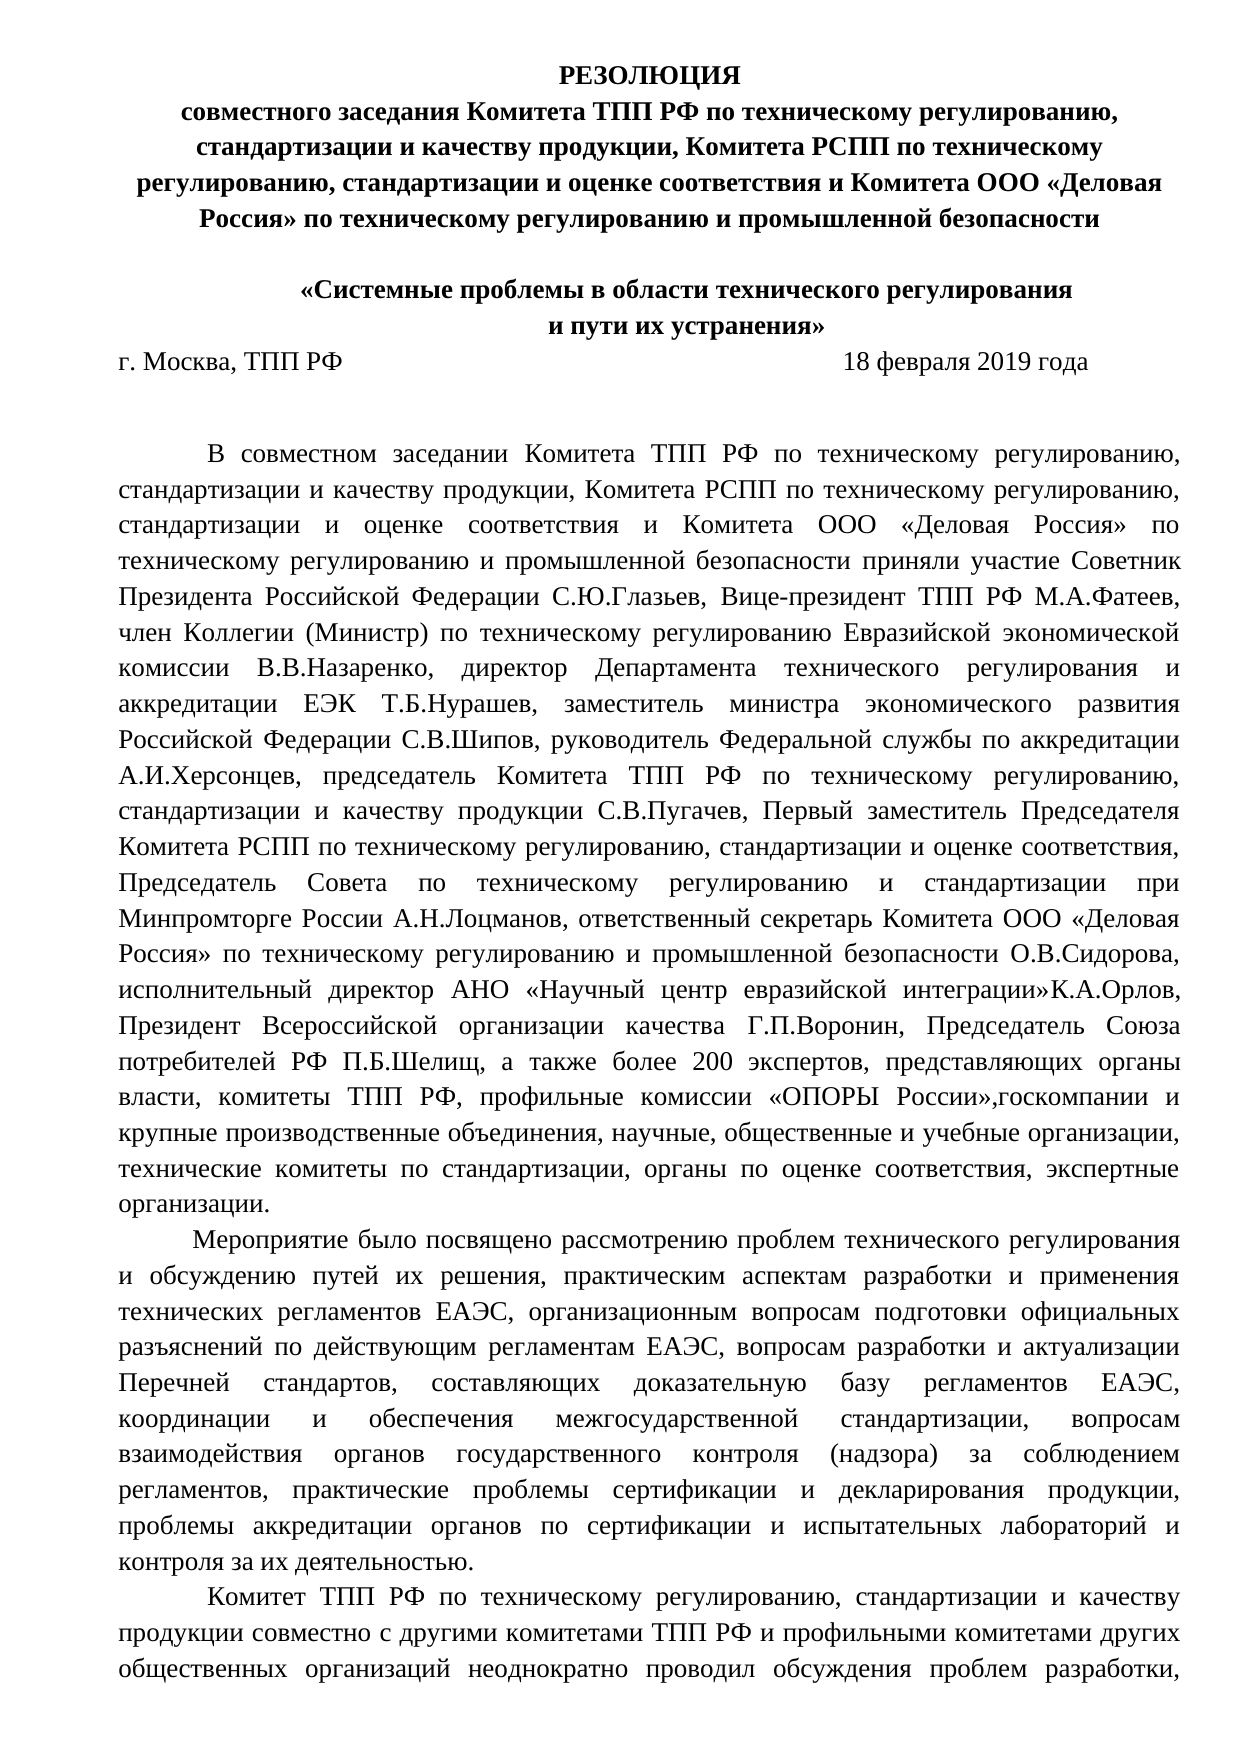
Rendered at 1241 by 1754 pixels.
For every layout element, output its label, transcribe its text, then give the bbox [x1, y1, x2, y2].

text совместного заседания Комитета ТПП РФ по техническому регулированию, стандартизации и качеству продукции, Комитета РСПП по техническому регулированию, стандартизации и оценке соответствия и Комитета ООО «Деловая Россия» по техническому регулированию и промышленной безопасности [118, 95, 1181, 233]
text РЕЗОЛЮЦИЯ [118, 59, 1181, 90]
text и пути их устранения» [118, 309, 1181, 340]
text Мероприятие было посвящено рассмотрению проблем технического регулирования и обсуждению путей их решения, практическим аспектам разработки и применения технических регламентов ЕАЭС, организационным вопросам подготовки официальных разъяснений по действующим регламентам ЕАЭС, вопросам разработки и актуализации Перечней стандартов, составляющих доказательную базу регламентов ЕАЭС, координации и обеспечения межгосударственной стандартизации, вопросам взаимодействия органов государственного контроля (надзора) за соблюдением регламентов, практические проблемы сертификации и декларирования продукции, проблемы аккредитации органов по сертификации и испытательных лабораторий и контроля за их деятельностью. [118, 1223, 1181, 1576]
text г. Москва, ТПП РФ 18 февраля 2019 года [118, 345, 1181, 376]
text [118, 1581, 1181, 1683]
text В совместном заседании Комитета ТПП РФ по техническому регулированию, стандартизации и качеству продукции, Комитета РСПП по техническому регулированию, стандартизации и оценке соответствия и Комитета ООО «Деловая Россия» по техническому регулированию и промышленной безопасности приняли участие Советник Президента Российской Федерации С.Ю.Глазьев, Вице-президент ТПП РФ М.А.Фатеев, член Коллегии (Министр) по техническому регулированию Евразийской экономической комиссии В.В.Назаренко, директор Департамента технического регулирования и аккредитации ЕЭК Т.Б.Нурашев, заместитель министра экономического развития Российской Федерации С.В.Шипов, руководитель Федеральной службы по аккредитации А.И.Херсонцев, председатель Комитета ТПП РФ по техническому регулированию, стандартизации и качеству продукции С.В.Пугачев, Первый заместитель Председателя Комитета РСПП по техническому регулированию, стандартизации и оценке соответствия, Председатель Совета по техническому регулированию и стандартизации при Минпромторге России А.Н.Лоцманов, ответственный секретарь Комитета ООО «Деловая Россия» по техническому регулированию и промышленной безопасности О.В.Сидорова, исполнительный директор АНО «Научный центр евразийской интеграции»К.А.Орлов, Президент Всероссийской организации качества Г.П.Воронин, Председатель Союза потребителей РФ П.Б.Шелищ, а также более 200 экспертов, представляющих органы власти, комитеты ТПП РФ, профильные комиссии «ОПОРЫ России»,госкомпании и крупные производственные объединения, научные, общественные и учебные организации, технические комитеты по стандартизации, органы по оценке соответствия, экспертные организации. [118, 437, 1181, 1219]
text «Системные проблемы в области технического регулирования [118, 273, 1181, 304]
